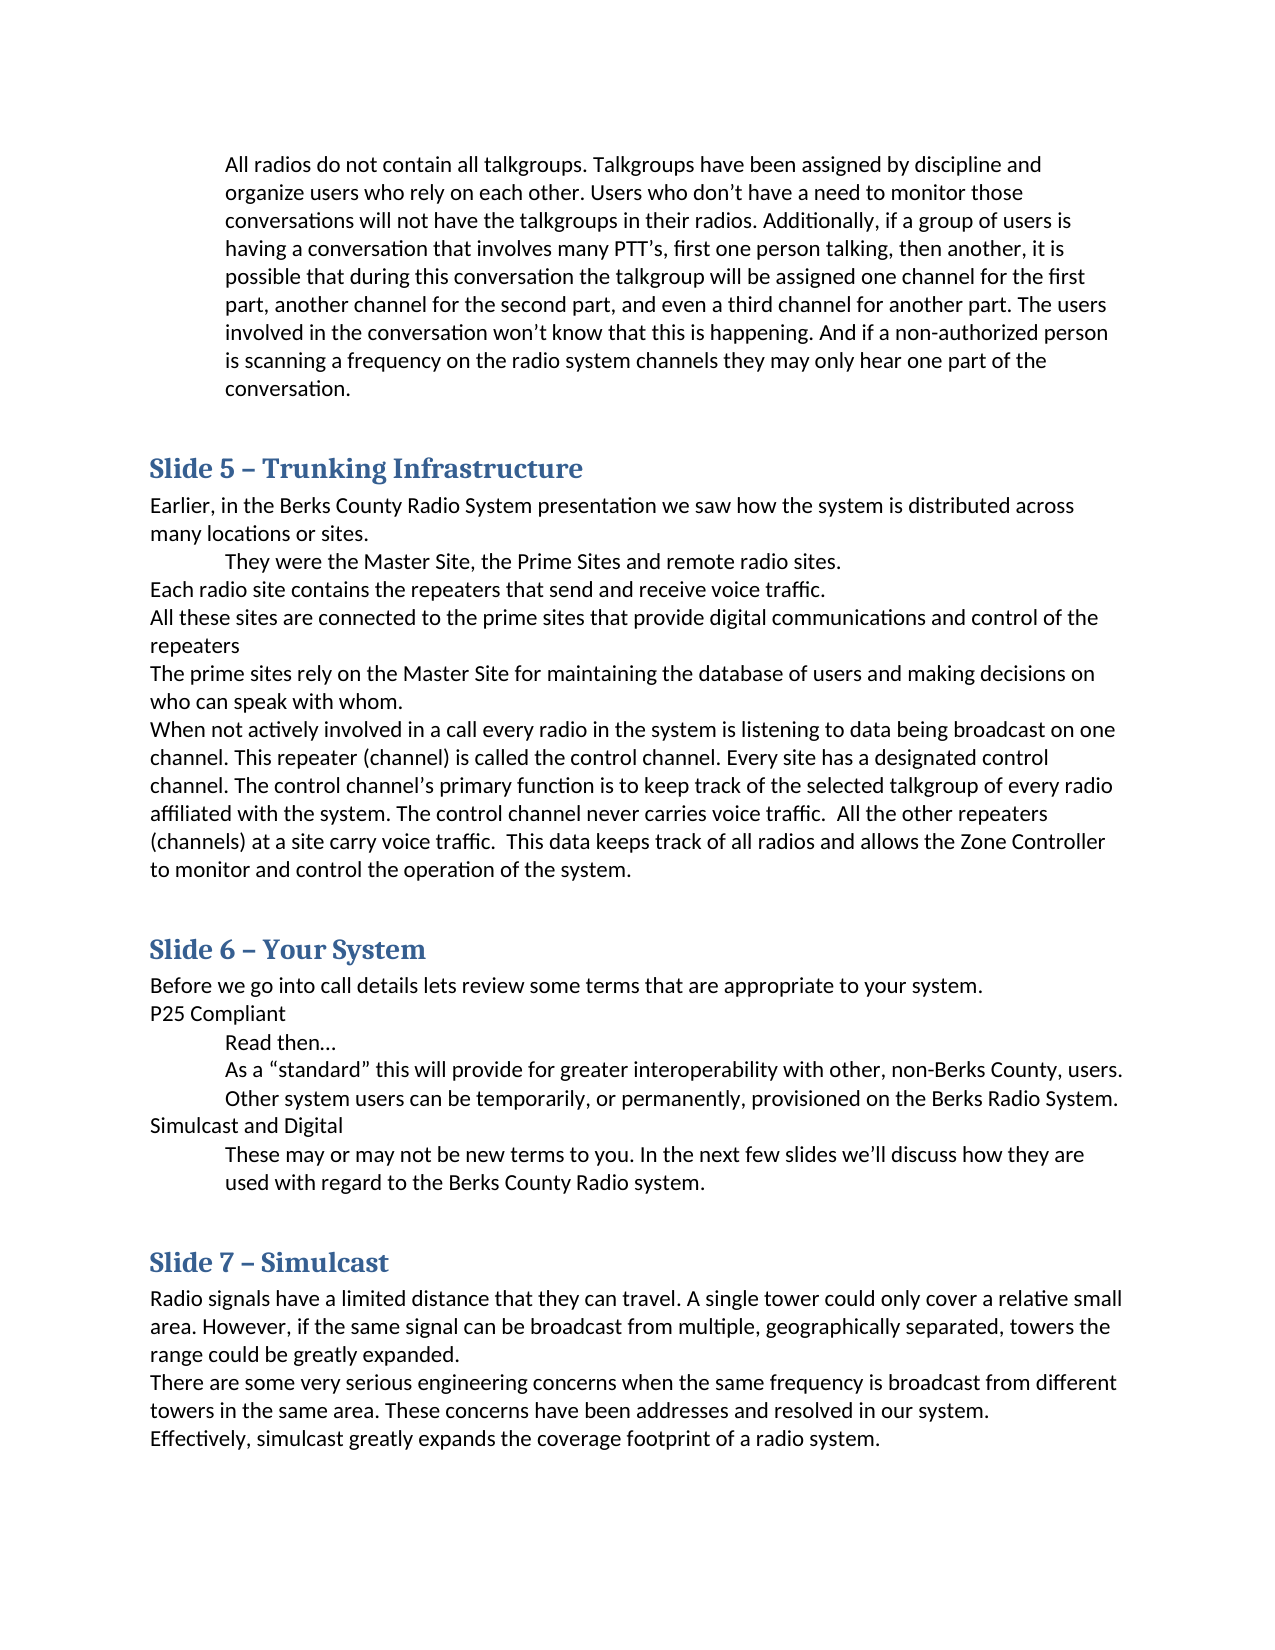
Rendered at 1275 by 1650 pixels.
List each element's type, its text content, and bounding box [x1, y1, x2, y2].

subtitle Slide 7 – Simulcast [150, 1246, 1125, 1279]
text Radio signals have a limited distance that they can travel. A single tower could only cover a relative small area. However, if the same signal can be broadcast from multiple, geographically separated, towers the range could be greatly expanded. [150, 1284, 1125, 1368]
text As a “standard” this will provide for greater interoperability with other, non-Berks County, users. [225, 1056, 1125, 1084]
text Each radio site contains the repeaters that send and receive voice traffic. [150, 575, 1125, 603]
text They were the Master Site, the Prime Sites and remote radio sites. [225, 547, 1125, 575]
text Other system users can be temporarily, or permanently, provisioned on the Berks Radio System. [225, 1084, 1125, 1112]
text Simulcast and Digital [150, 1112, 1125, 1140]
text The prime sites rely on the Master Site for maintaining the database of users and making decisions on who can speak with whom. [150, 659, 1125, 715]
text There are some very serious engineering concerns when the same frequency is broadcast from different towers in the same area. These concerns have been addresses and resolved in our system. [150, 1368, 1125, 1424]
subtitle Slide 6 – Your System [150, 933, 1125, 967]
text Effectively, simulcast greatly expands the coverage footprint of a radio system. [150, 1424, 1125, 1452]
text Before we go into call details lets review some terms that are appropriate to your system. [150, 972, 1125, 999]
text All radios do not contain all talkgroups. Talkgroups have been assigned by discipline and organize users who rely on each other. Users who don’t have a need to monitor those conversations will not have the talkgroups in their radios. Additionally, if a group of users is having a conversation that involves many PTT’s, first one person talking, then another, it is possible that during this conversation the talkgroup will be assigned one channel for the first part, another channel for the second part, and even a third channel for another part. The users involved in the conversation won’t know that this is happening. And if a non-authorized person is scanning a frequency on the radio system channels they may only hear one part of the conversation. [225, 150, 1125, 402]
text Earlier, in the Berks County Radio System presentation we saw how the system is distributed across many locations or sites. [150, 491, 1125, 547]
text Read then… [225, 1028, 1125, 1056]
text These may or may not be new terms to you. In the next few slides we’ll discuss how they are used with regard to the Berks County Radio system. [225, 1140, 1125, 1196]
text When not actively involved in a call every radio in the system is listening to data being broadcast on one channel. This repeater (channel) is called the control channel. Every site has a designated control channel. The control channel’s primary function is to keep track of the selected talkgroup of every radio affiliated with the system. The control channel never carries voice traffic. All the other repeaters (channels) at a site carry voice traffic. This data keeps track of all radios and allows the Zone Controller to monitor and control the operation of the system. [150, 715, 1125, 883]
subtitle Slide 5 – Trunking Infrastructure [150, 452, 1125, 486]
text All these sites are connected to the prime sites that provide digital communications and control of the repeaters [150, 603, 1125, 659]
text P25 Compliant [150, 999, 1125, 1028]
